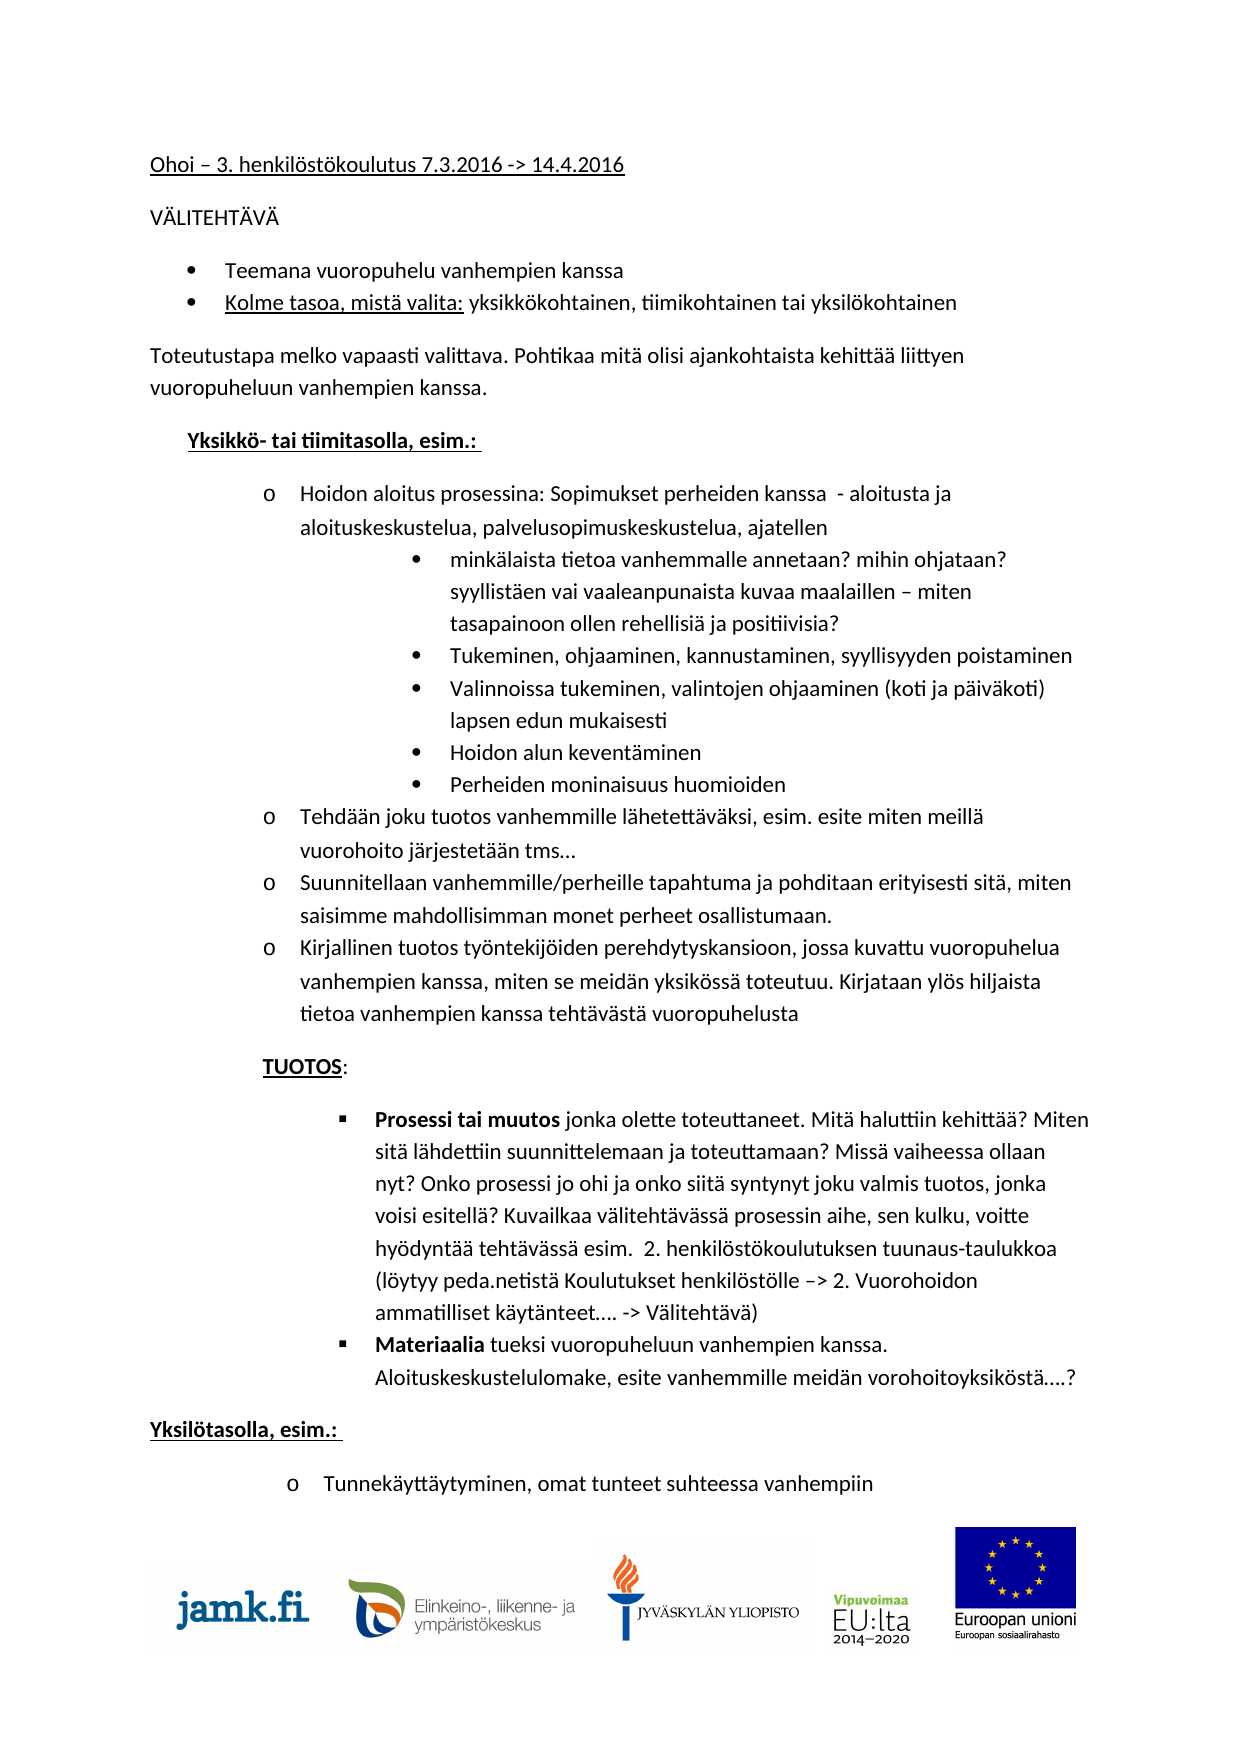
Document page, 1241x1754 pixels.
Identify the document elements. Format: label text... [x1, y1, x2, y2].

text TUOTOS: [150, 1052, 1090, 1080]
list Tukeminen, ohjaaminen, kannustaminen, syyllisyyden poistaminen [412, 642, 1090, 669]
list Kirjallinen tuotos työntekijöiden perehdytyskansioon, jossa kuvattu vuoropuhelua vanhempien kanssa, miten se meidän yksikössä toteutuu. Kirjataan ylös hiljaista tietoa vanhempien kanssa tehtävästä vuoropuhelusta [262, 933, 1090, 1027]
list minkälaista tietoa vanhemmalle annetaan? mihin ohjataan? syyllistäen vai vaaleanpunaista kuvaa maalaillen – miten tasapainoon ollen rehellisiä ja positiivisia? [412, 545, 1090, 637]
list Prosessi tai muutos jonka olette toteuttaneet. Mitä haluttiin kehittää? Miten sitä lähdettiin suunnittelemaan ja toteuttamaan? Missä vaiheessa ollaan nyt? Onko prosessi jo ohi ja onko siitä syntynyt joku valmis tuotos, jonka voisi esitellä? Kuvailkaa välitehtävässä prosessin aihe, sen kulku, voitte hyödyntää tehtävässä esim. 2. henkilöstökoulutuksen tuunaus-taulukkoa (löytyy peda.netistä Koulutukset henkilöstölle –> 2. Vuorohoidon ammatilliset käytänteet…. -> Välitehtävä) [337, 1105, 1090, 1326]
list Materiaalia tueksi vuoropuheluun vanhempien kanssa. Aloituskeskustelulomake, esite vanhemmille meidän vorohoitoyksiköstä….? [337, 1330, 1090, 1391]
picture [150, 1562, 589, 1653]
list Hoidon alun keventäminen [412, 738, 1090, 766]
text Yksikkö- tai tiimitasolla, esim.: [150, 426, 1090, 454]
text VÄLITEHTÄVÄ [150, 203, 1090, 231]
list Hoidon aloitus prosessina: Sopimukset perheiden kanssa - aloitusta ja aloituskeskustelua, palvelusopimuskeskustelua, ajatellen [262, 479, 1090, 541]
list Suunnitellaan vanhemmille/perheille tapahtuma ja pohditaan erityisesti sitä, miten saisimme mahdollisimman monet perheet osallistumaan. [262, 868, 1090, 929]
picture [955, 1527, 1076, 1653]
list Teemana vuoropuhelu vanhempien kanssa [187, 256, 1090, 284]
text Ohoi – 3. henkilöstökoulutus 7.3.2016 -> 14.4.2016 [150, 150, 1090, 178]
picture [824, 1585, 919, 1653]
picture [593, 1541, 815, 1653]
list Perheiden moninaisuus huomioiden [412, 770, 1090, 798]
list Kolme tasoa, mistä valita: yksikkökohtainen, tiimikohtainen tai yksilökohtainen [187, 288, 1090, 316]
text Toteutustapa melko vapaasti valittava. Pohtikaa mitä olisi ajankohtaista kehittää liittyen vuoropuheluun vanhempien kanssa. [150, 341, 1090, 401]
list Tunnekäyttäytyminen, omat tunteet suhteessa vanhempiin [286, 1469, 1090, 1498]
text Yksilötasolla, esim.: [150, 1416, 1090, 1444]
list Tehdään joku tuotos vanhemmille lähetettäväksi, esim. esite miten meillä vuorohoito järjestetään tms… [262, 802, 1090, 864]
list Valinnoissa tukeminen, valintojen ohjaaminen (koti ja päiväkoti) lapsen edun mukaisesti [412, 674, 1090, 734]
